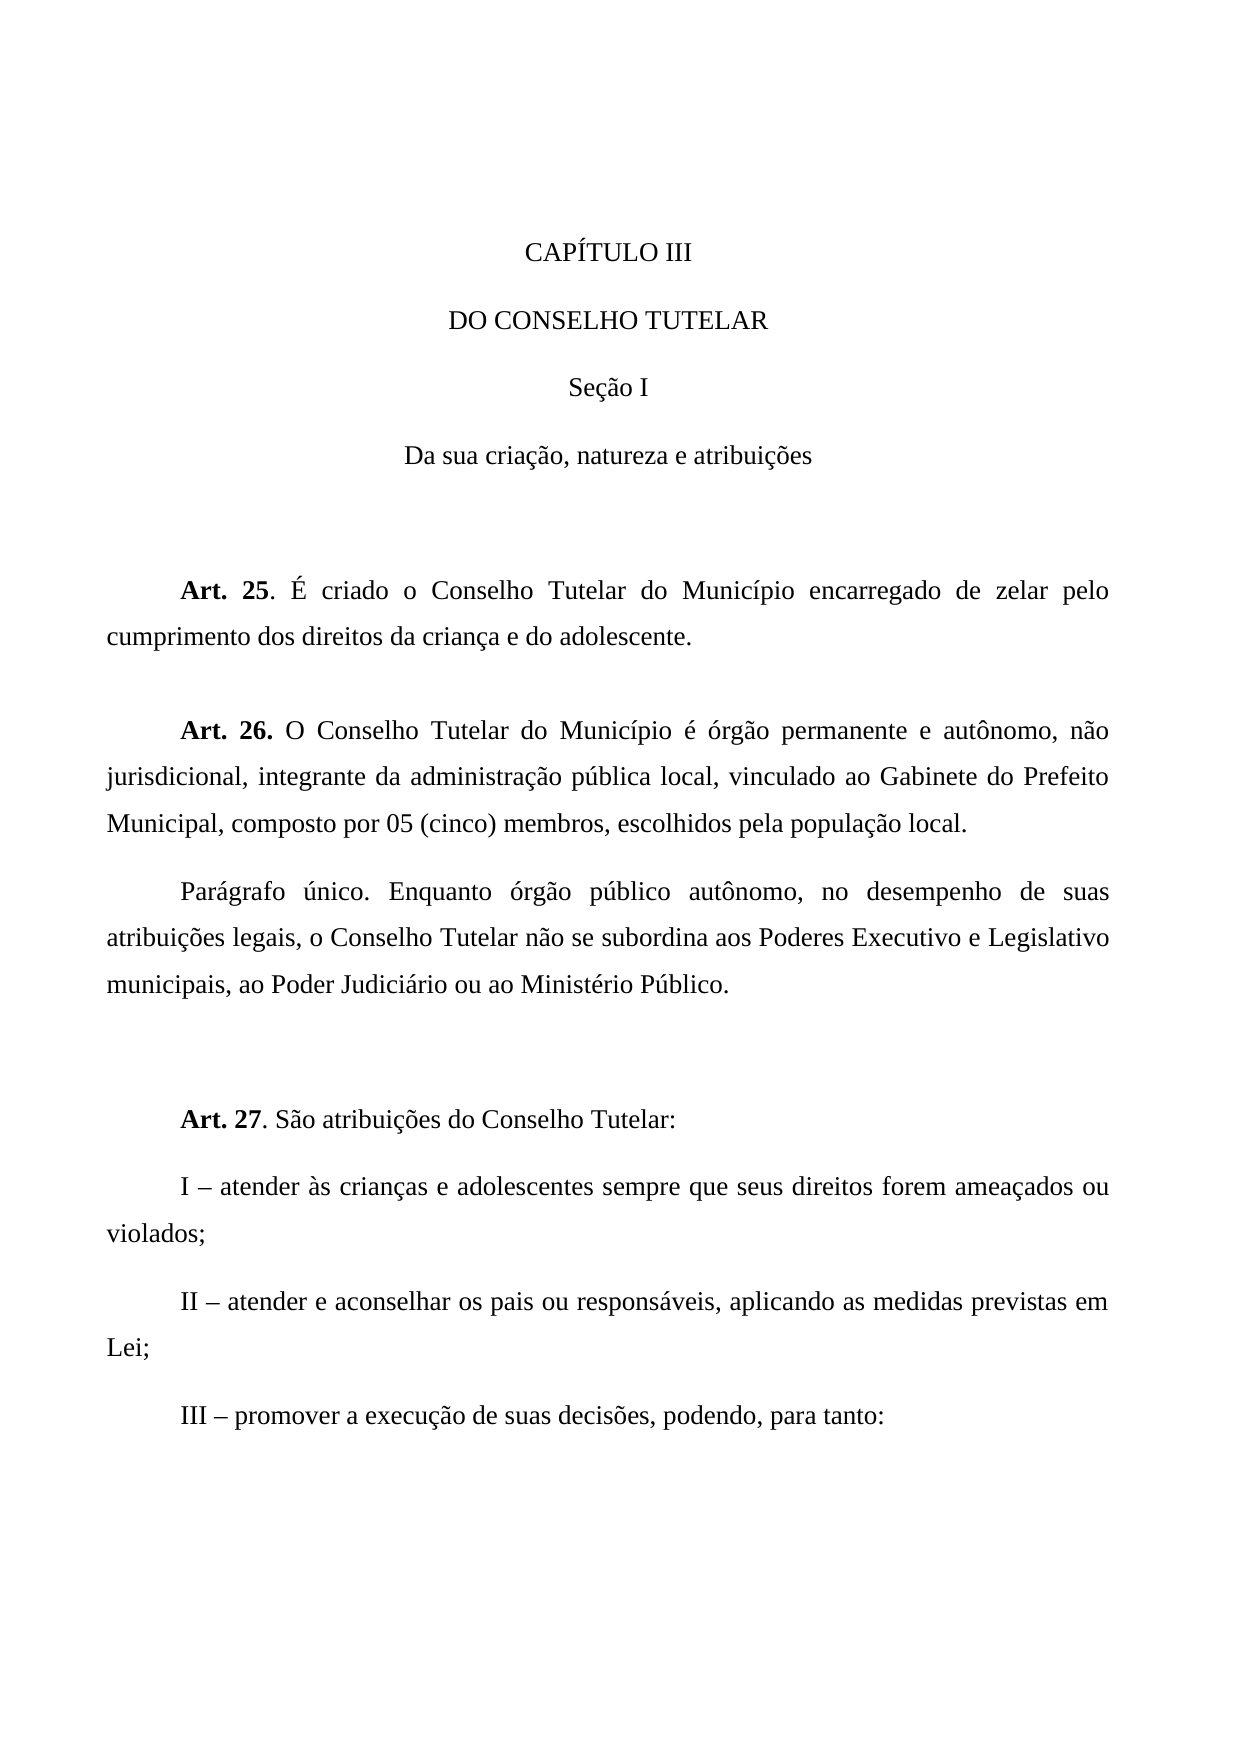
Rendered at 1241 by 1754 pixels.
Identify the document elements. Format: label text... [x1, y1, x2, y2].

text Do Conselho Tutelar [106, 304, 1110, 335]
text Art. 26. O Conselho Tutelar do Município é órgão permanente e autônomo, não jurisdicional, integrante da administração pública local, vinculado ao Gabinete do Prefeito Municipal, composto por 05 (cinco) membros, escolhidos pela população local. [106, 714, 1110, 838]
text Seção I [106, 371, 1110, 402]
text III – promover a execução de suas decisões, podendo, para tanto: [106, 1399, 1110, 1430]
text II – atender e aconselhar os pais ou responsáveis, aplicando as medidas previstas em Lei; [106, 1284, 1110, 1362]
text Art. 25. É criado o Conselho Tutelar do Município encarregado de zelar pelo cumprimento dos direitos da criança e do adolescente. [106, 574, 1110, 652]
text Art. 27. São atribuições do Conselho Tutelar: [106, 1103, 1110, 1134]
text Parágrafo único. Enquanto órgão público autônomo, no desempenho de suas atribuições legais, o Conselho Tutelar não se subordina aos Poderes Executivo e Legislativo municipais, ao Poder Judiciário ou ao Ministério Público. [106, 874, 1110, 999]
text CAPÍTULO III [106, 236, 1110, 267]
text I – atender às crianças e adolescentes sempre que seus direitos forem ameaçados ou violados; [106, 1170, 1110, 1248]
text Da sua criação, natureza e atribuições [106, 439, 1110, 470]
